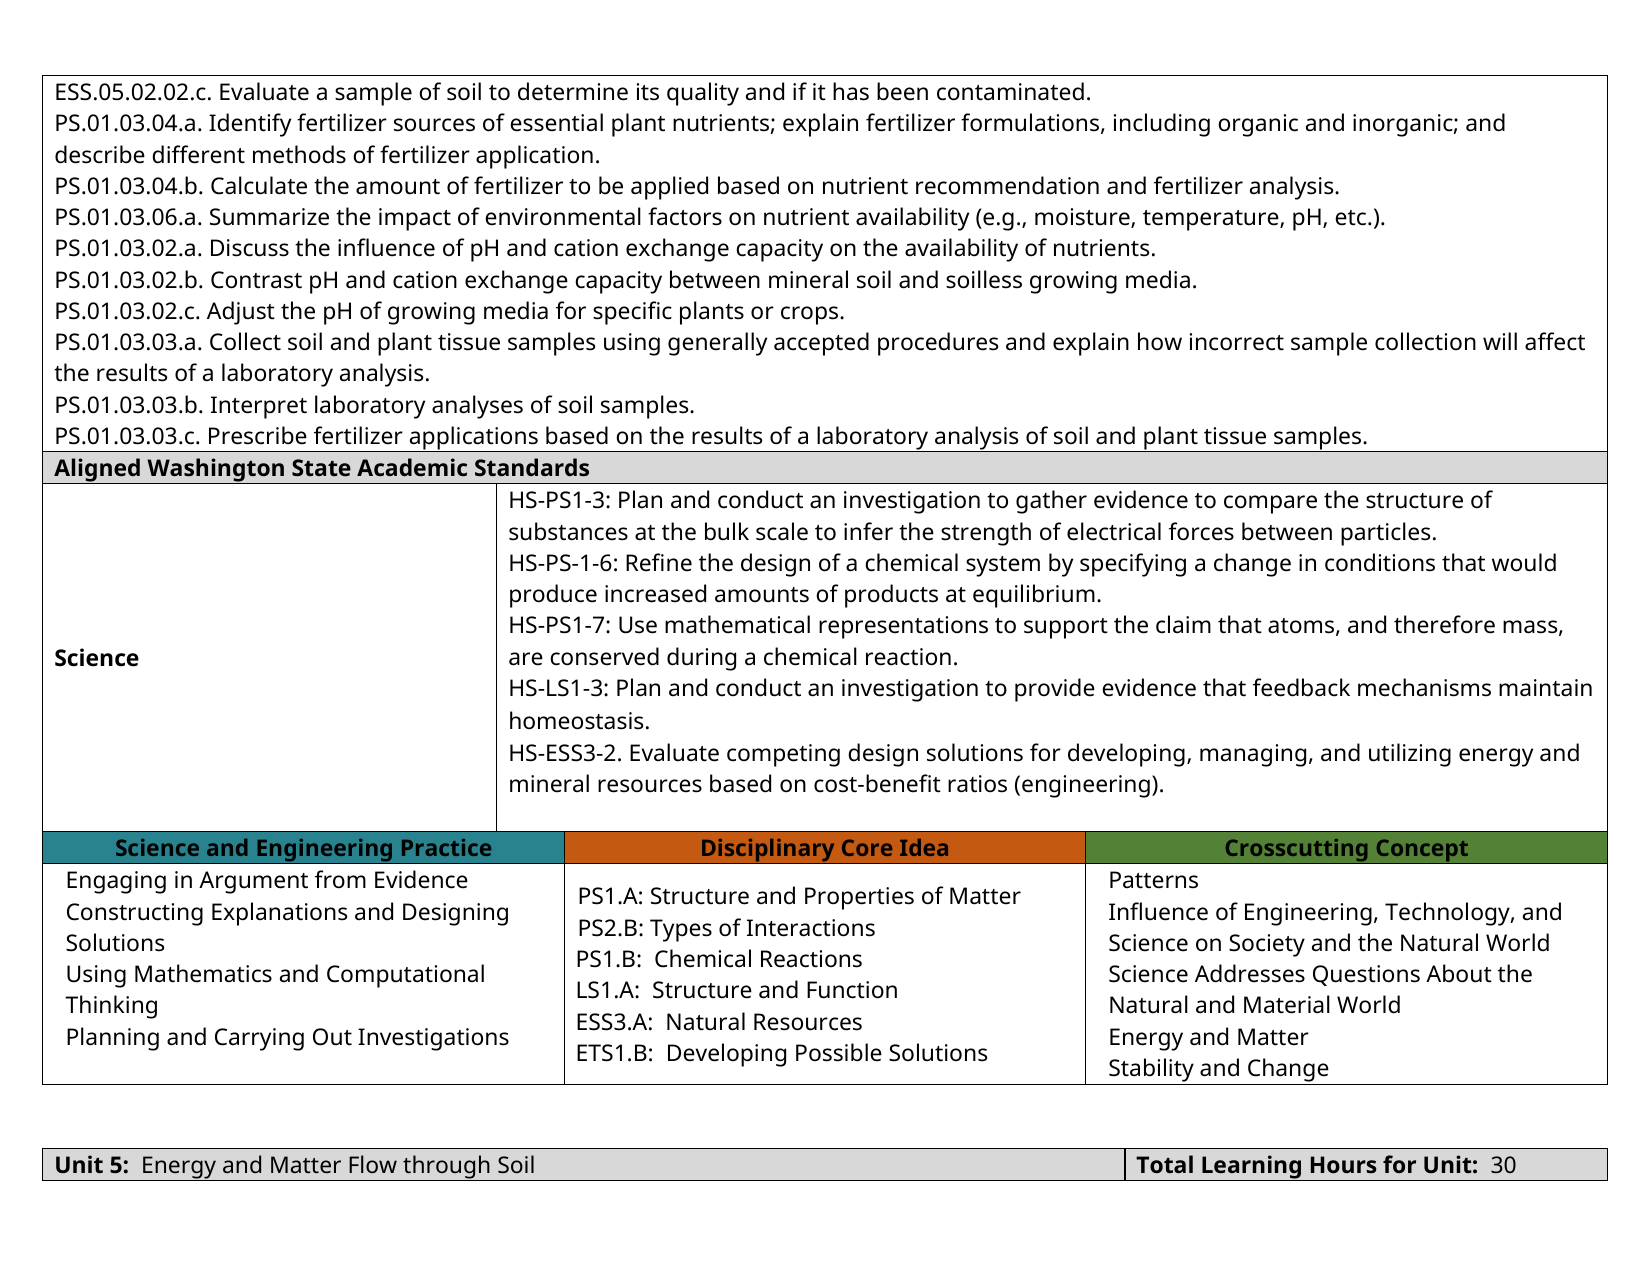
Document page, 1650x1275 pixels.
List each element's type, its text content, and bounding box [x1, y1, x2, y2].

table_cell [43, 76, 1607, 451]
table_cell [1086, 864, 1607, 1084]
table_cell HS-PS1-3: Plan and conduct an investigation to gather evidence to compare the structure of substances at the bulk scale to infer the strength of electrical forces between particles. HS-PS-1-6: Refine the design of a chemical system by specifying a change in conditions that would produce increased amounts of products at equilibrium. HS-PS1-7: Use mathematical representations to support the claim that atoms, and therefore mass, are conserved during a chemical reaction. HS-LS1-3: Plan and conduct an investigation to provide evidence that feedback mechanisms maintain homeostasis. HS-ESS3-2. Evaluate competing design solutions for developing, managing, and utilizing energy and mineral resources based on cost-benefit ratios (engineering). [497, 484, 1607, 831]
table_header Unit 5: Energy and Matter Flow through Soil [43, 1149, 1124, 1180]
table_cell PS1.B: Chemical Reactions LS1.A: Structure and Function ESS3.A: Natural Resources ETS1.B: Developing Possible Solutions [565, 864, 1085, 1084]
table_cell Aligned Washington State Academic Standards [43, 452, 1607, 483]
table_header Total Learning Hours for Unit: 30 [1126, 1149, 1607, 1180]
table_cell [43, 864, 564, 1084]
table_cell Science and Engineering Practice [43, 832, 564, 863]
table_cell Disciplinary Core Idea [565, 832, 1085, 863]
table_cell Science [43, 484, 496, 831]
table_cell Crosscutting Concept [1086, 832, 1607, 863]
